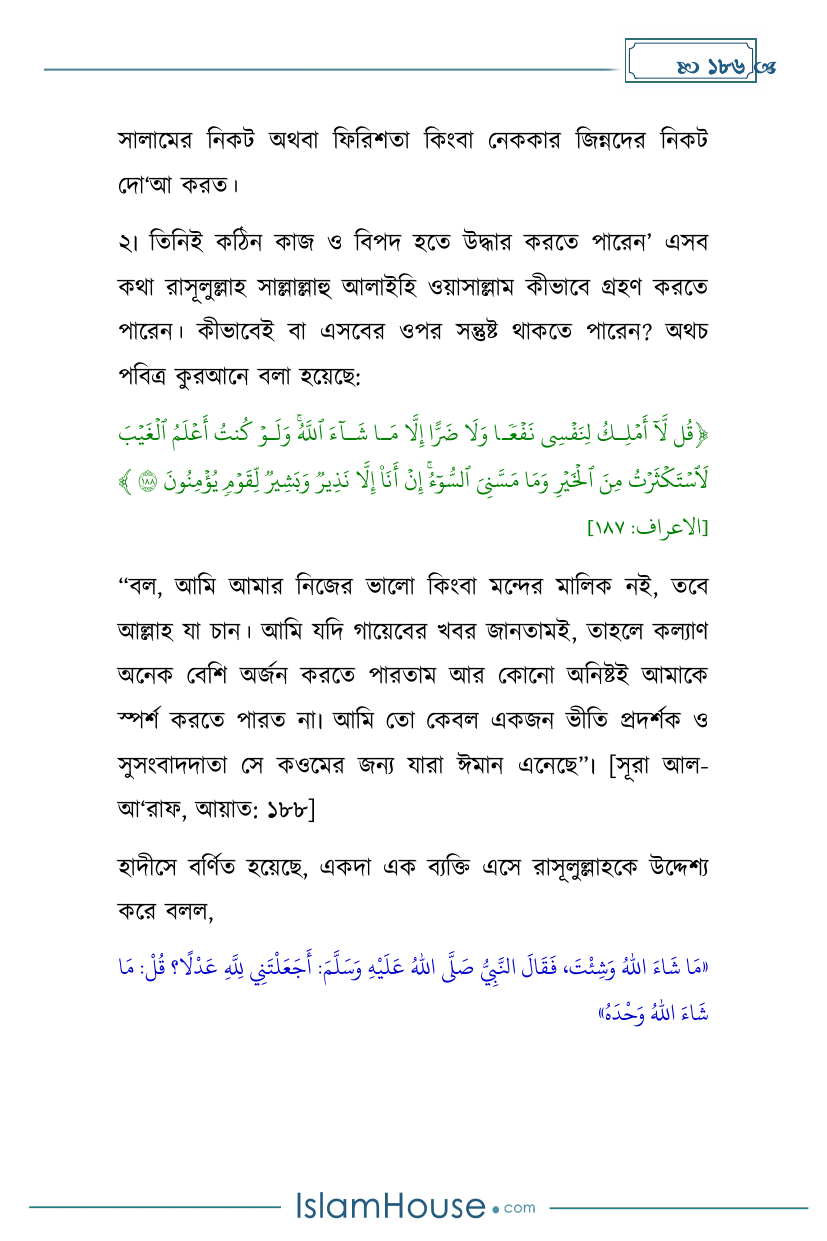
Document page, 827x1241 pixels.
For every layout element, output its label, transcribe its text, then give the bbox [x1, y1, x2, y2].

picture [22, 1186, 281, 1224]
text ২। ‌‌‌‌‌‌‌‌‌‌‌তিনিই কঠিন কাজ ও বিপদ হতে উদ্ধার করতে পারেন’ এসব কথা রাসূলুল্লাহ সাল্লাল্লাহু আলাইহি ওয়াসাল্লাম কীভাবে গ্রহণ করতে পারেন। কীভাবেই বা এসবের ওপর সন্তুষ্ট থাকতে পারেন? অথচ পবিত্র কুরআনে বলা হয়েছে: [118, 220, 709, 396]
text হাদীসে বর্ণিত হয়েছে, একদা এক ব্যক্তি এসে রাসূলুল্লাহকে উদ্দেশ্য করে বলল, [118, 844, 709, 931]
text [118, 118, 709, 204]
text ﴿قُل لَّآ أَمۡلِكُ لِنَفۡسِي نَفۡعٗا وَلَا ضَرًّا إِلَّا مَا شَآءَ ٱللَّهُۚ وَلَوۡ كُنتُ أَعۡلَمُ ٱلۡغَيۡبَ لَٱسۡتَكۡثَرۡتُ مِنَ ٱلۡخَيۡرِ وَمَا مَسَّنِيَ ٱلسُّوٓءُۚ إِنۡ أَنَا۠ إِلَّا نَذِيرٞ وَبَشِيرٞ لِّقَوۡمٖ يُؤۡمِنُونَ ١٨٨ ﴾ [الاعراف: ١٨٧] [118, 411, 709, 548]
text «مَا شَاءَ اللهُ وَشِئْتَ، فَقَالَ النَّبِيُّ صَلَّى اللهُ عَلَيْهِ وَسَلَّمَ: أَجَعَلْتَنِي لِلَّهِ عَدْلًا؟ قُلْ: مَا شَاءَ اللهُ وَحْدَهُ» [118, 946, 709, 1034]
text “বল, আমি আমার নিজের ভালো কিংবা মন্দের মালিক নই, তবে আল্লাহ যা চান। আমি যদি গায়েবের খবর জানতামই, তাহলে কল্যাণ অনেক বেশি অর্জন করতে পারতাম আর কোনো অনিষ্টই আমাকে স্পর্শ করতে পারত না। আমি তো কেবল একজন ভীতি প্রদর্শক ও সুসংবাদদাতা সে কওমের জন্য যারা ঈমান এনেছে”। [সূরা আল-আ‘রাফ, আয়াত: ১৮৮] [118, 564, 709, 829]
picture [289, 1187, 809, 1225]
